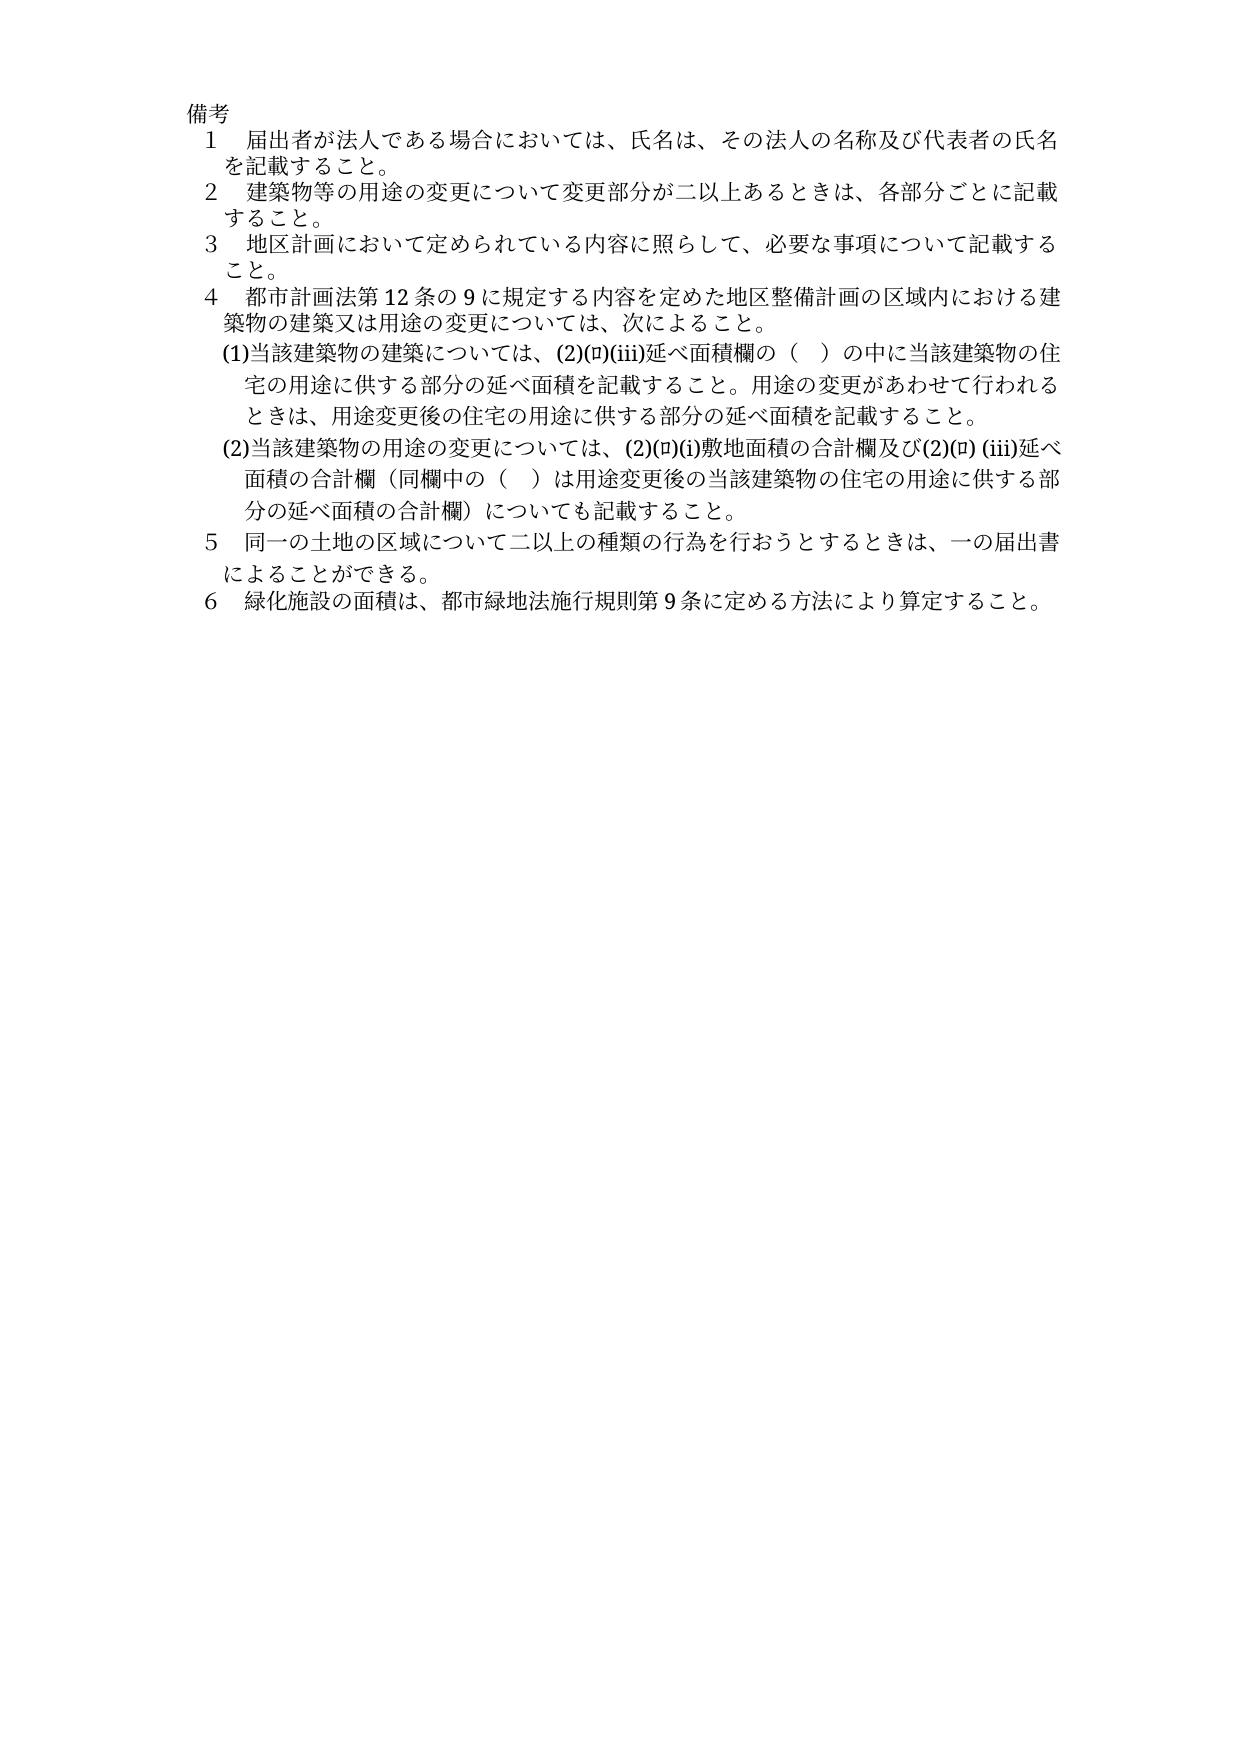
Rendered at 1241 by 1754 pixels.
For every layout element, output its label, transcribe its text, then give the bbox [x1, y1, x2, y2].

text ３ 地区計画において定められている内容に照らして、必要な事項について記載すること。 [201, 232, 1062, 284]
text ６ 緑化施設の面積は、都市緑地法施行規則第9条に定める方法により算定すること。 [187, 588, 1062, 614]
text (2)当該建築物の用途の変更については、(2)(ﾛ)(ⅰ)敷地面積の合計欄及び(2)(ﾛ) (ⅲ)延べ面積の合計欄（同欄中の（ ）は用途変更後の当該建築物の住宅の用途に供する部分の延べ面積の合計欄）についても記載すること。 [200, 431, 1062, 525]
text ４ 都市計画法第12条の9に規定する内容を定めた地区整備計画の区域内における建築物の建築又は用途の変更については、次によること。 [201, 284, 1062, 336]
text １ 届出者が法人である場合においては、氏名は、その法人の名称及び代表者の氏名を記載すること。 [201, 127, 1062, 179]
text ２ 建築物等の用途の変更について変更部分が二以上あるときは、各部分ごとに記載すること。 [201, 179, 1062, 232]
text (1)当該建築物の建築については、(2)(ﾛ)(ⅲ)延べ面積欄の（ ）の中に当該建築物の住宅の用途に供する部分の延べ面積を記載すること。用途の変更があわせて行われるときは、用途変更後の住宅の用途に供する部分の延べ面積を記載すること。 [200, 336, 1062, 431]
text 備考 [186, 101, 1062, 127]
text ５ 同一の土地の区域について二以上の種類の行為を行おうとするときは、一の届出書によることができる。 [200, 525, 1062, 588]
